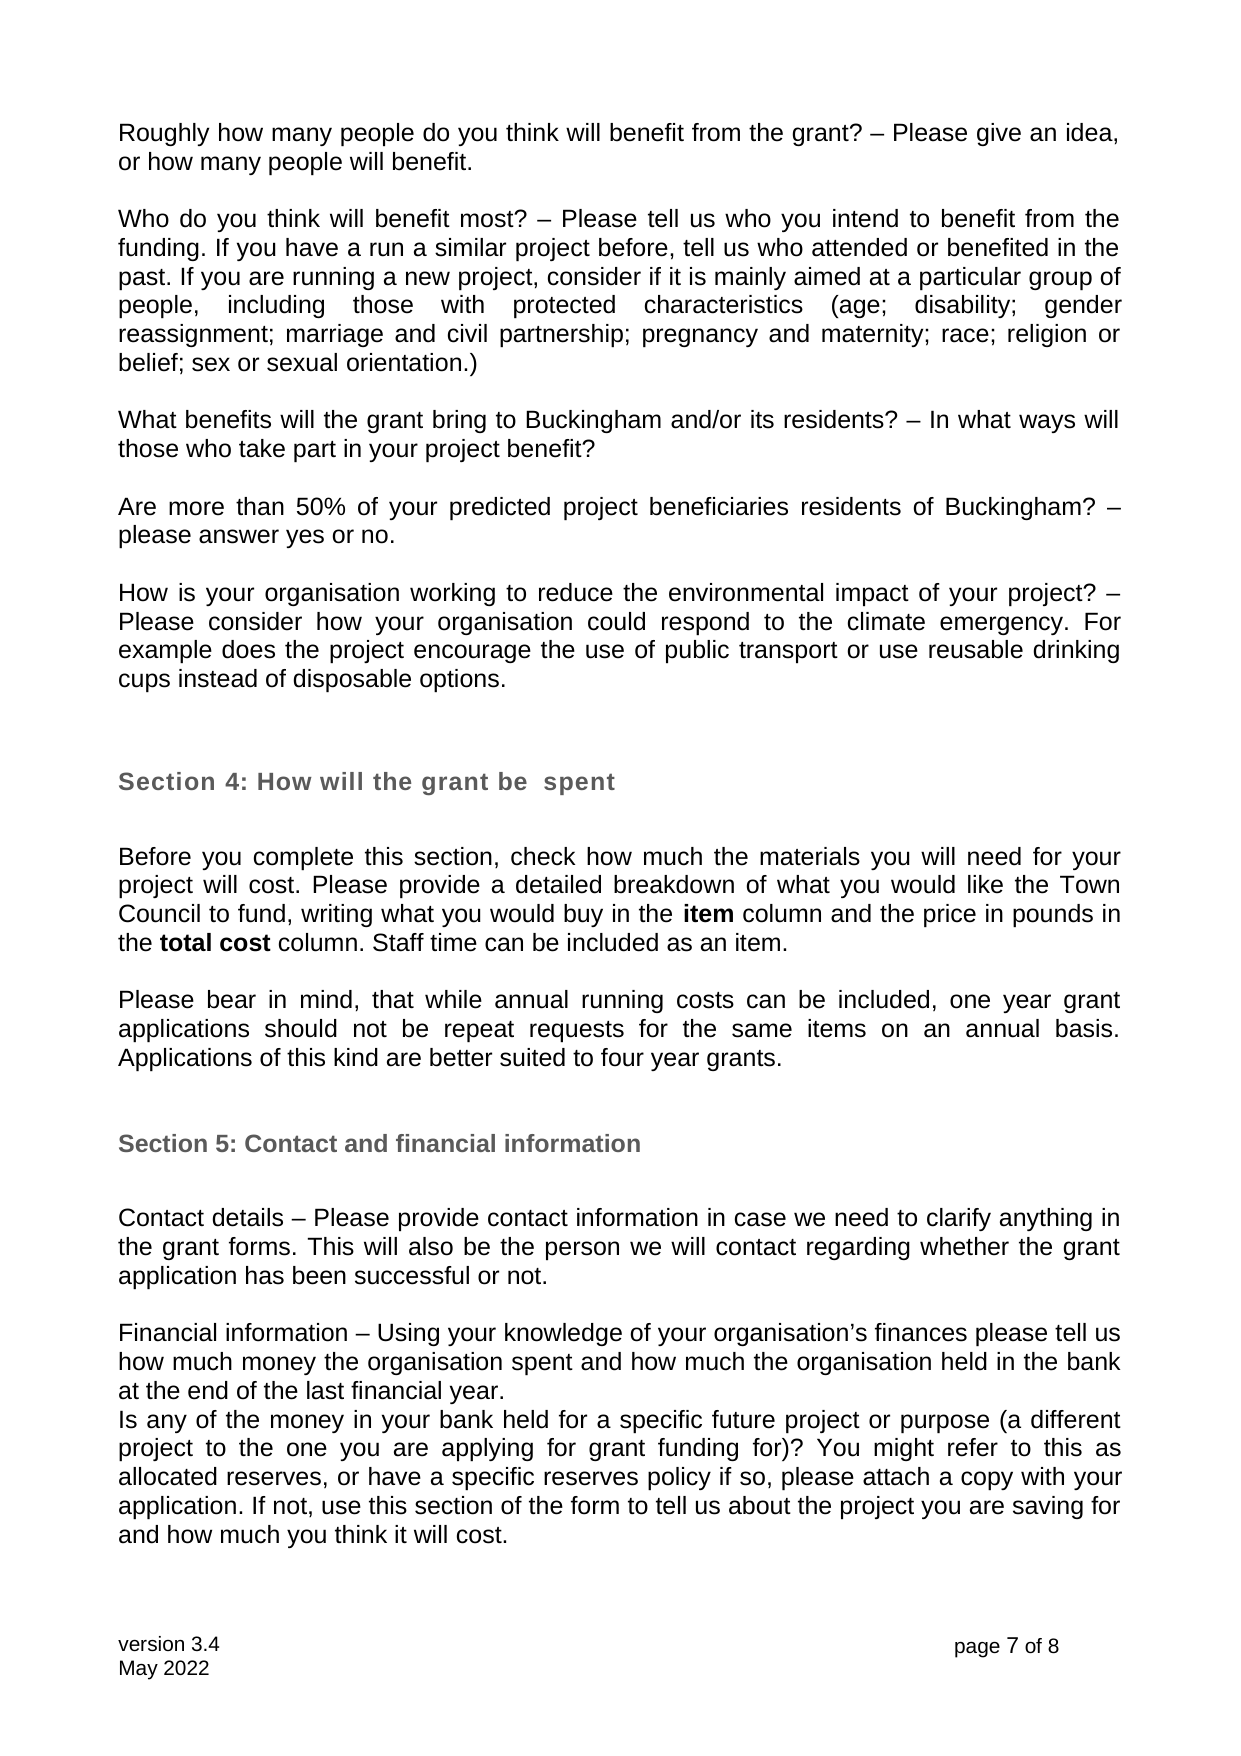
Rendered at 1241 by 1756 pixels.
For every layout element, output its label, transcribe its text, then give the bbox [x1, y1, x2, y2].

text Before you complete this section, check how much the materials you will need for your project will cost. Please provide a detailed breakdown of what you would like the Town Council to fund, writing what you would buy in the item column and the price in pounds in the total cost column. Staff time can be included as an item. [118, 842, 1122, 957]
text Contact details – Please provide contact information in case we need to clarify anything in the grant forms. This will also be the person we will contact regarding whether the grant application has been successful or not. [118, 1203, 1122, 1289]
text Please bear in mind, that while annual running costs can be included, one year grant applications should not be repeat requests for the same items on an annual basis. Applications of this kind are better suited to four year grants. [118, 986, 1123, 1072]
text How is your organisation working to reduce the environmental impact of your project? – Please consider how your organisation could respond to the climate emergency. For example does the project encourage the use of public transport or use reusable drinking cups instead of disposable options. [118, 578, 1122, 693]
text Who do you think will benefit most? – Please tell us who you intend to benefit from the funding. If you have a run a similar project before, tell us who attended or benefited in the past. If you are running a new project, consider if it is mainly aimed at a particular group of people, including those with protected characteristics (age; disability; gender reassignment; marriage and civil partnership; pregnancy and maternity; race; religion or belief; sex or sexual orientation.) [118, 204, 1122, 377]
text Financial information – Using your knowledge of your organisation’s finances please tell us how much money the organisation spent and how much the organisation held in the bank at the end of the last financial year. [118, 1318, 1123, 1404]
text Are more than 50% of your predicted project beneficiaries residents of Buckingham? – please answer yes or no. [118, 492, 1123, 549]
subtitle Section 5: Contact and financial information [118, 1129, 1173, 1158]
subtitle Section 4: How will the grant be spent [118, 767, 1173, 796]
text What benefits will the grant bring to Buckingham and/or its residents? – In what ways will those who take part in your project benefit? [118, 405, 1122, 463]
text Is any of the money in your bank held for a specific future project or purpose (a different project to the one you are applying for grant funding for)? You might refer to this as allocated reserves, or have a specific reserves policy if so, please attach a copy with your application. If not, use this section of the form to tell us about the project you are saving for and how much you think it will cost. [118, 1404, 1123, 1548]
text Roughly how many people do you think will benefit from the grant? – Please give an idea, or how many people will benefit. [118, 118, 1122, 175]
